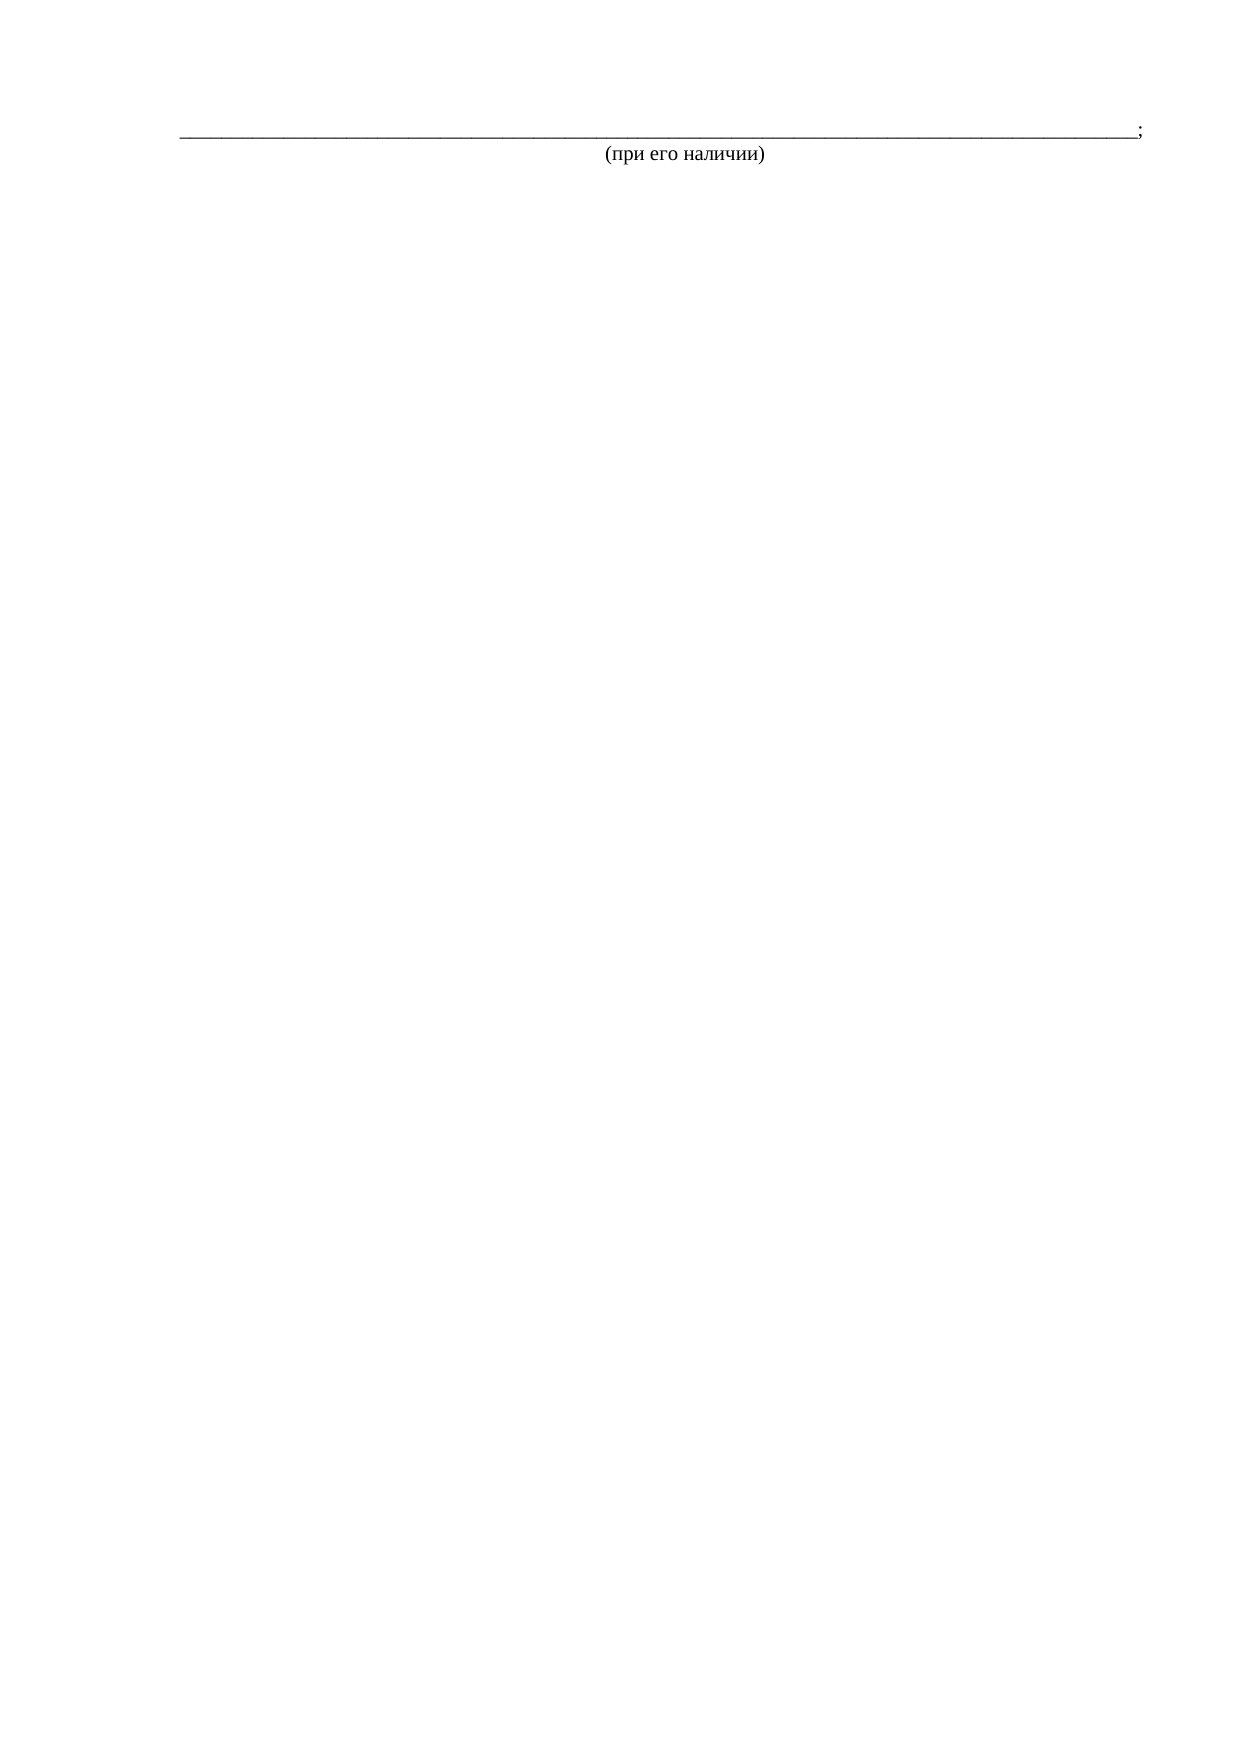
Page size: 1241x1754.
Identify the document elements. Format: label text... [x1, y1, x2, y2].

text ____________________________________________________________________________________________; (при его наличии) [177, 118, 1146, 165]
